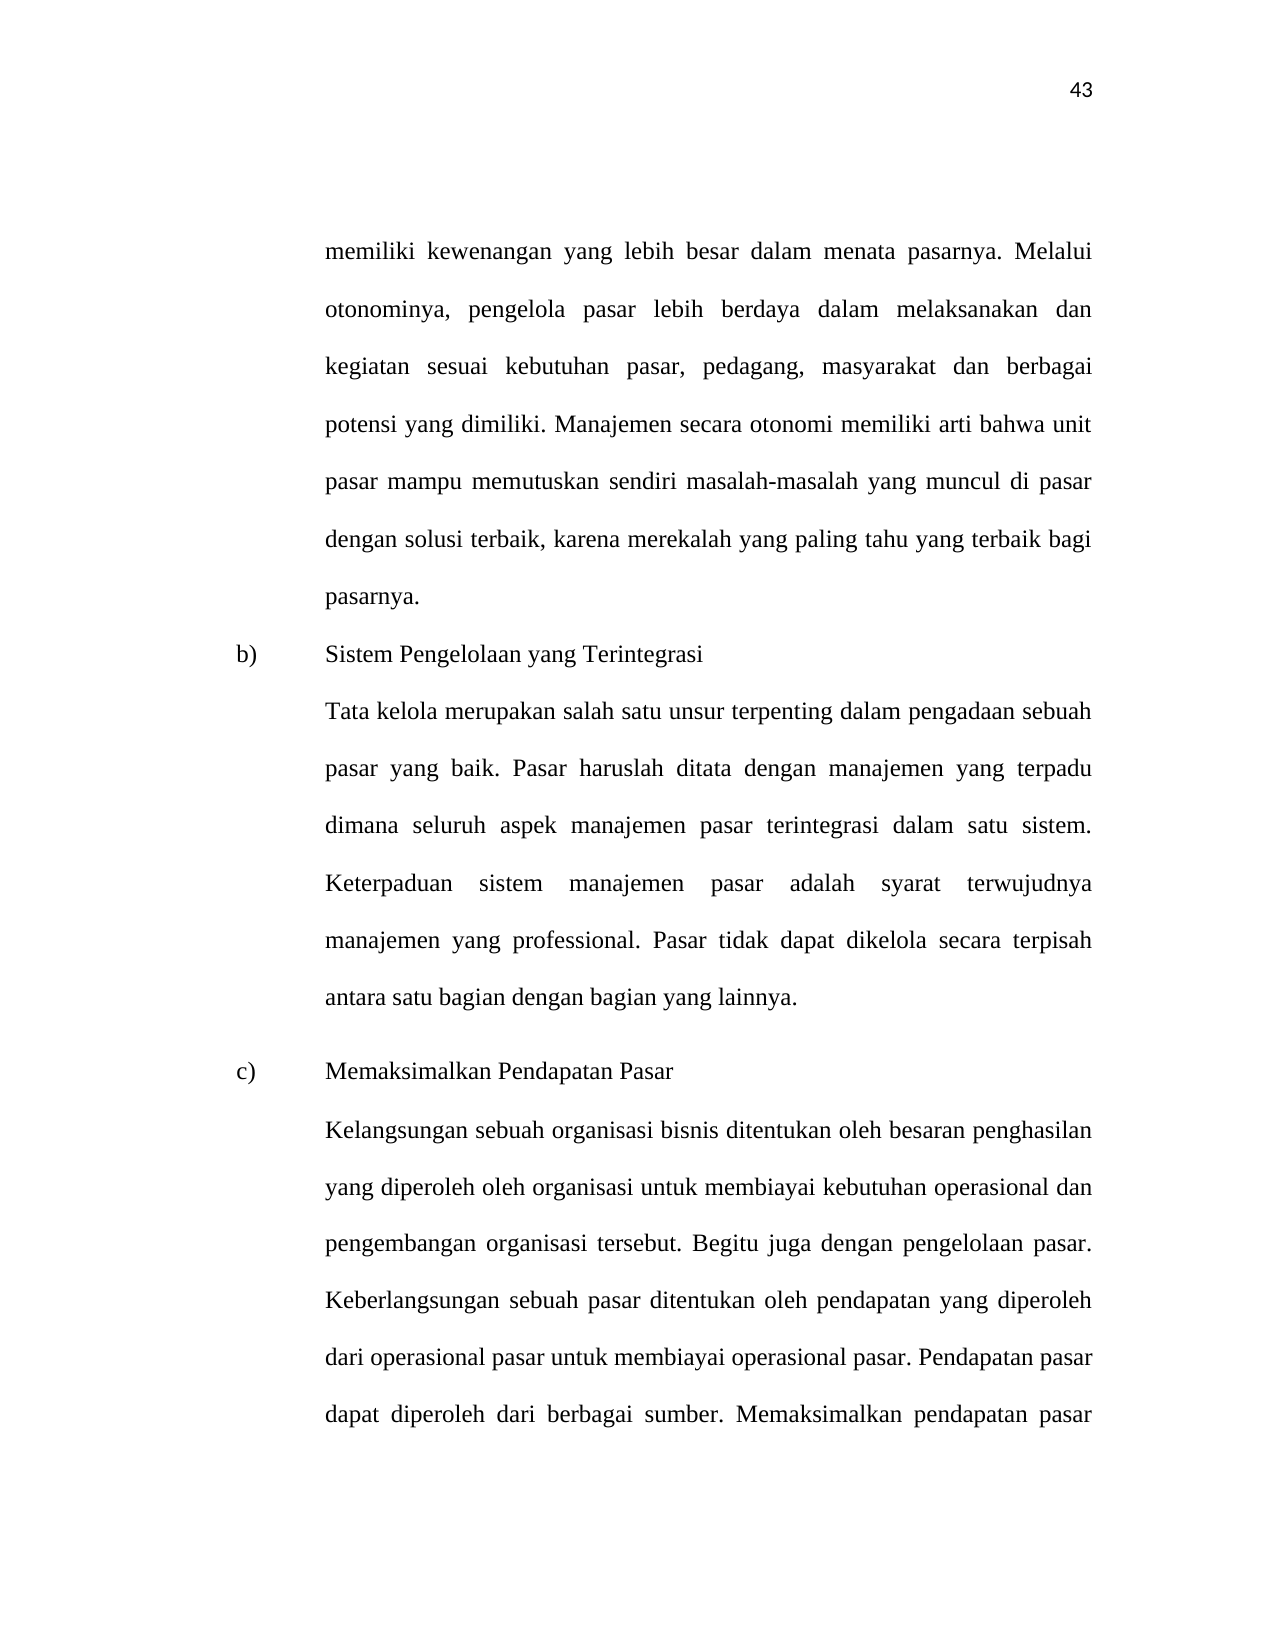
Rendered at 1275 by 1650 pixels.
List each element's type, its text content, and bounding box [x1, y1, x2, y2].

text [325, 236, 1093, 610]
list Sistem Pengelolaan yang Terintegrasi [236, 639, 1093, 667]
text Tata kelola merupakan salah satu unsur terpenting dalam pengadaan sebuah pasar yang baik. Pasar haruslah ditata dengan manajemen yang terpadu dimana seluruh aspek manajemen pasar terintegrasi dalam satu sistem. Keterpaduan sistem manajemen pasar adalah syarat terwujudnya manajemen yang professional. Pasar tidak dapat dikelola secara terpisah antara satu bagian dengan bagian yang lainnya. [325, 696, 1093, 1011]
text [325, 1115, 1093, 1428]
list Memaksimalkan Pendapatan Pasar [236, 1056, 1093, 1085]
